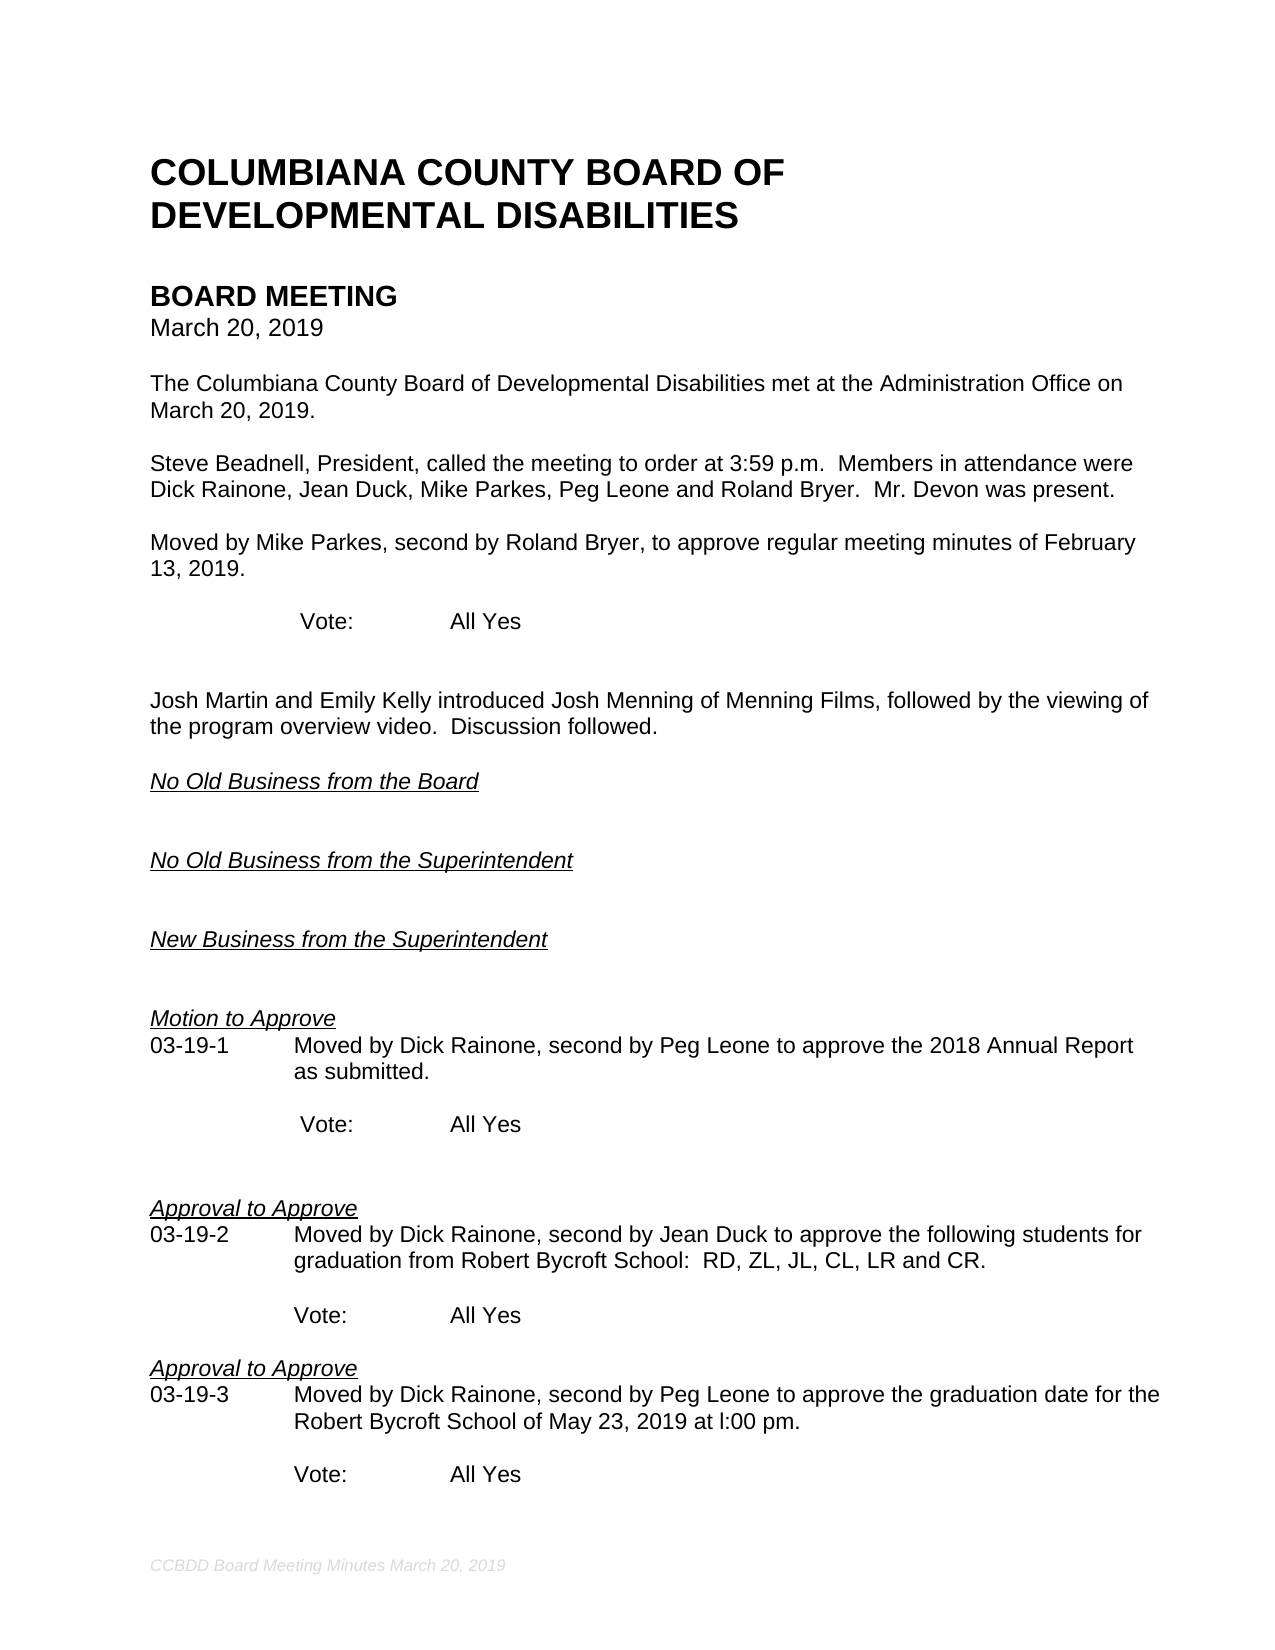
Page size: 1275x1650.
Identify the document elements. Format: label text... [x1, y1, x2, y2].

text Approval to Approve [150, 1194, 1162, 1221]
text March 20, 2019 [150, 313, 1162, 342]
text The Columbiana County Board of Developmental Disabilities met at the Administration Office on March 20, 2019. [150, 370, 1162, 423]
text No Old Business from the Superintendent [150, 847, 1162, 873]
text Vote: All Yes [294, 1461, 1162, 1487]
text 03-19-1 Moved by Dick Rainone, second by Peg Leone to approve the 2018 Annual Report as submitted. [150, 1032, 1162, 1084]
text 03-19-3 Moved by Dick Rainone, second by Peg Leone to approve the graduation date for the Robert Bycroft School of May 23, 2019 at l:00 pm. [150, 1381, 1162, 1434]
text Steve Beadnell, President, called the meeting to order at 3:59 p.m. Members in attendance were Dick Rainone, Jean Duck, Mike Parkes, Peg Leone and Roland Bryer. Mr. Devon was present. [150, 449, 1162, 502]
text Moved by Mike Parkes, second by Roland Bryer, to approve regular meeting minutes of February 13, 2019. [150, 528, 1162, 581]
text graduation from Robert Bycroft School: RD, ZL, JL, CL, LR and CR. [150, 1247, 1162, 1274]
title DEVELOPMENTAL DISABILITIES [150, 193, 1162, 236]
text Motion to Approve [150, 1005, 1162, 1032]
text BOARD MEETING [150, 279, 1162, 313]
text Vote: All Yes [150, 608, 1162, 634]
title COLUMBIANA COUNTY BOARD OF [150, 150, 1162, 193]
text No Old Business from the Board [150, 768, 1162, 794]
text Josh Martin and Emily Kelly introduced Josh Menning of Menning Films, followed by the viewing of the program overview video. Discussion followed. [150, 687, 1162, 739]
text 03-19-2 Moved by Dick Rainone, second by Jean Duck to approve the following students for [150, 1221, 1162, 1247]
text Vote: All Yes [150, 1302, 1162, 1329]
text Approval to Approve [150, 1355, 1162, 1381]
text New Business from the Superintendent [150, 926, 1162, 953]
text Vote: All Yes [150, 1111, 1162, 1137]
